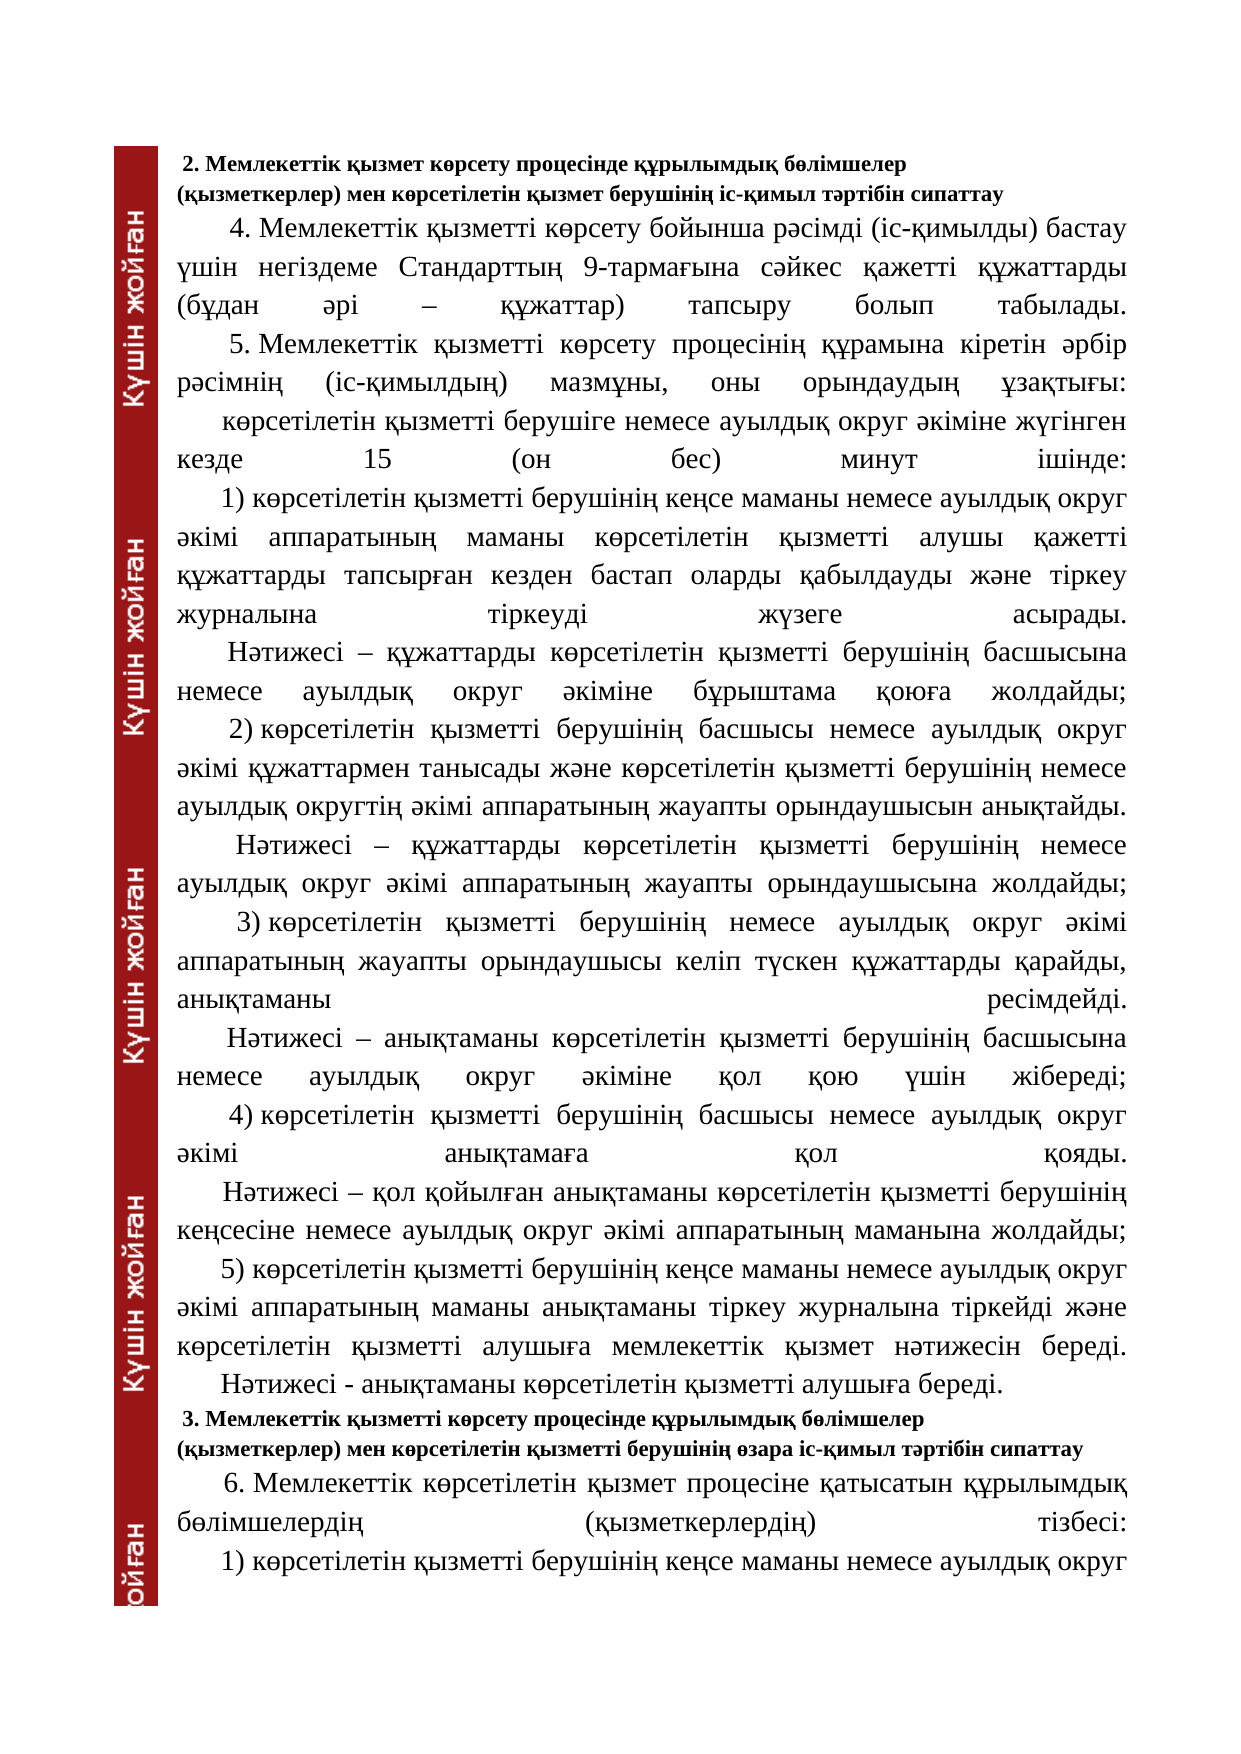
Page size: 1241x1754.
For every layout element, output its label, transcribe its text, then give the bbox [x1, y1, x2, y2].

text 4. Мемлекеттік қызметті көрсету бойынша рәсімді (іс-қимылды) бастау үшін негіздеме Стандарттың 9-тармағына сәйкес қажетті құжаттарды (бұдан әрі – құжаттар) тапсыру болып табылады. 5. Мемлекеттік қызметті көрсету процесінің құрамына кіретін әрбір рәсімнің (іс-қимылдың) мазмұны, оны орындаудың ұзақтығы: көрсетілетін қызметті берушіге немесе ауылдық округ әкіміне жүгінген кезде 15 (он бес) минут ішінде: 1) көрсетілетін қызметті берушінің кеңсе маманы немесе ауылдық округ әкімі аппаратының маманы көрсетілетін қызметті алушы қажетті құжаттарды тапсырған кезден бастап оларды қабылдауды және тіркеу журналына тіркеуді жүзеге асырады. Нәтижесі – құжаттарды көрсетілетін қызметті берушінің басшысына немесе ауылдық округ әкіміне бұрыштама қоюға жолдайды; 2) көрсетілетін қызметті берушінің басшысы немесе ауылдық округ әкімі құжаттармен танысады және көрсетілетін қызметті берушінің немесе ауылдық округтің әкімі аппаратының жауапты орындаушысын анықтайды. Нәтижесі – құжаттарды көрсетілетін қызметті берушінің немесе ауылдық округ әкімі аппаратының жауапты орындаушысына жолдайды; 3) көрсетілетін қызметті берушінің немесе ауылдық округ әкімі аппаратының жауапты орындаушысы келіп түскен құжаттарды қарайды, анықтаманы ресімдейді. Нәтижесі – анықтаманы көрсетілетін қызметті берушінің басшысына немесе ауылдық округ әкіміне қол қою үшін жібереді; 4) көрсетілетін қызметті берушінің басшысы немесе ауылдық округ әкімі анықтамаға қол қояды. Нәтижесі – қол қойылған анықтаманы көрсетілетін қызметті берушінің кеңсесіне немесе ауылдық округ әкімі аппаратының маманына жолдайды; 5) көрсетілетін қызметті берушінің кеңсе маманы немесе ауылдық округ әкімі аппаратының маманы анықтаманы тіркеу журналына тіркейді және көрсетілетін қызметті алушыға мемлекеттік қызмет нәтижесін береді. Нәтижесі - анықтаманы көрсетілетін қызметті алушыға береді. [112, 210, 1128, 1400]
picture [114, 1462, 158, 1466]
text 2. Мемлекеттік қызмет көрсету процесінде құрылымдық бөлімшелер (қызметкерлер) мен көрсетілетін қызмет берушінің іс-қимыл тәртібін сипаттау [112, 150, 1128, 207]
picture [114, 1400, 158, 1405]
picture [114, 1576, 158, 1606]
text 3. Мемлекеттік қызметті көрсету процесінде құрылымдық бөлімшелер (қызметкерлер) мен көрсетілетін қызметті берушінің өзара іс-қимыл тәртібін сипаттау [112, 1405, 1128, 1462]
picture [114, 146, 158, 150]
